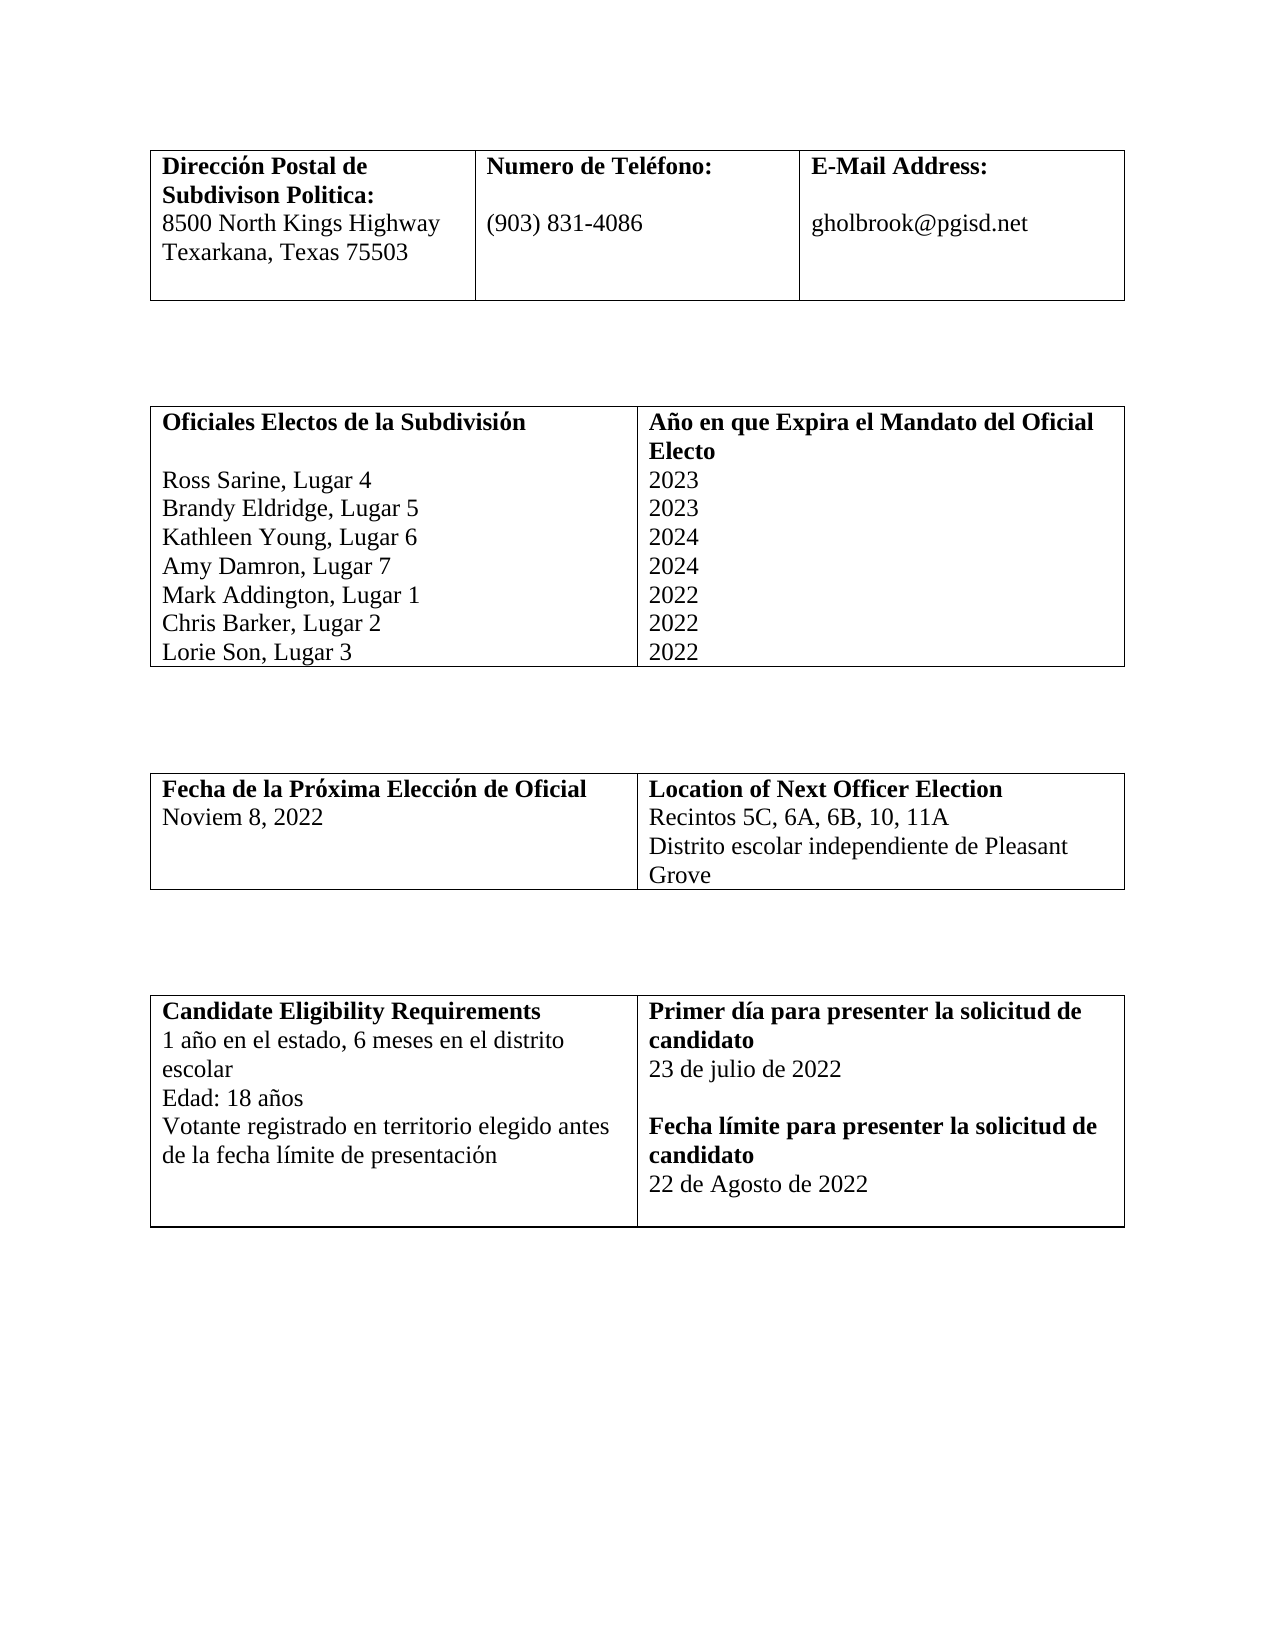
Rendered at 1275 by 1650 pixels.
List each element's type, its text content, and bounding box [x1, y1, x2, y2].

table_header Oficiales Electos de la Subdivisiόn Ross Sarine, Lugar 4 Brandy Eldridge, Lugar 5 Kathleen Young, Lugar 6 Amy Damron, Lugar 7 Mark Addington, Lugar 1 Chris Barker, Lugar 2 Lorie Son, Lugar 3 [151, 407, 637, 666]
table_header E-Mail Address: gholbrook@pgisd.net [800, 151, 1124, 299]
table_header Direcciόn Postal de Subdivison Politica: 8500 North Kings Highway Texarkana, Texas 75503 [151, 151, 475, 299]
table_header Candidate Eligibility Requirements 1 año en el estado, 6 meses en el distrito escolar Edad: 18 años Votante registrado en territorio elegido antes de la fecha límite de presentaciόn [151, 996, 637, 1226]
table_header Fecha de la Prόxima Elecciόn de Oficial Noviem 8, 2022 [151, 774, 637, 889]
table_header Location of Next Officer Election Recintos 5C, 6A, 6B, 10, 11A Distrito escolar independiente de Pleasant Grove [638, 774, 1124, 889]
table_header Primer día para presenter la solicitud de candidato 23 de julio de 2022 Fecha límite para presenter la solicitud de candidato 22 de Agosto de 2022 [638, 996, 1124, 1226]
table_header Año en que Expira el Mandato del Oficial Electo 2023 2023 2024 2024 2022 2022 2022 [638, 407, 1124, 666]
table_header Numero de Teléfono: (903) 831-4086 [476, 151, 799, 299]
